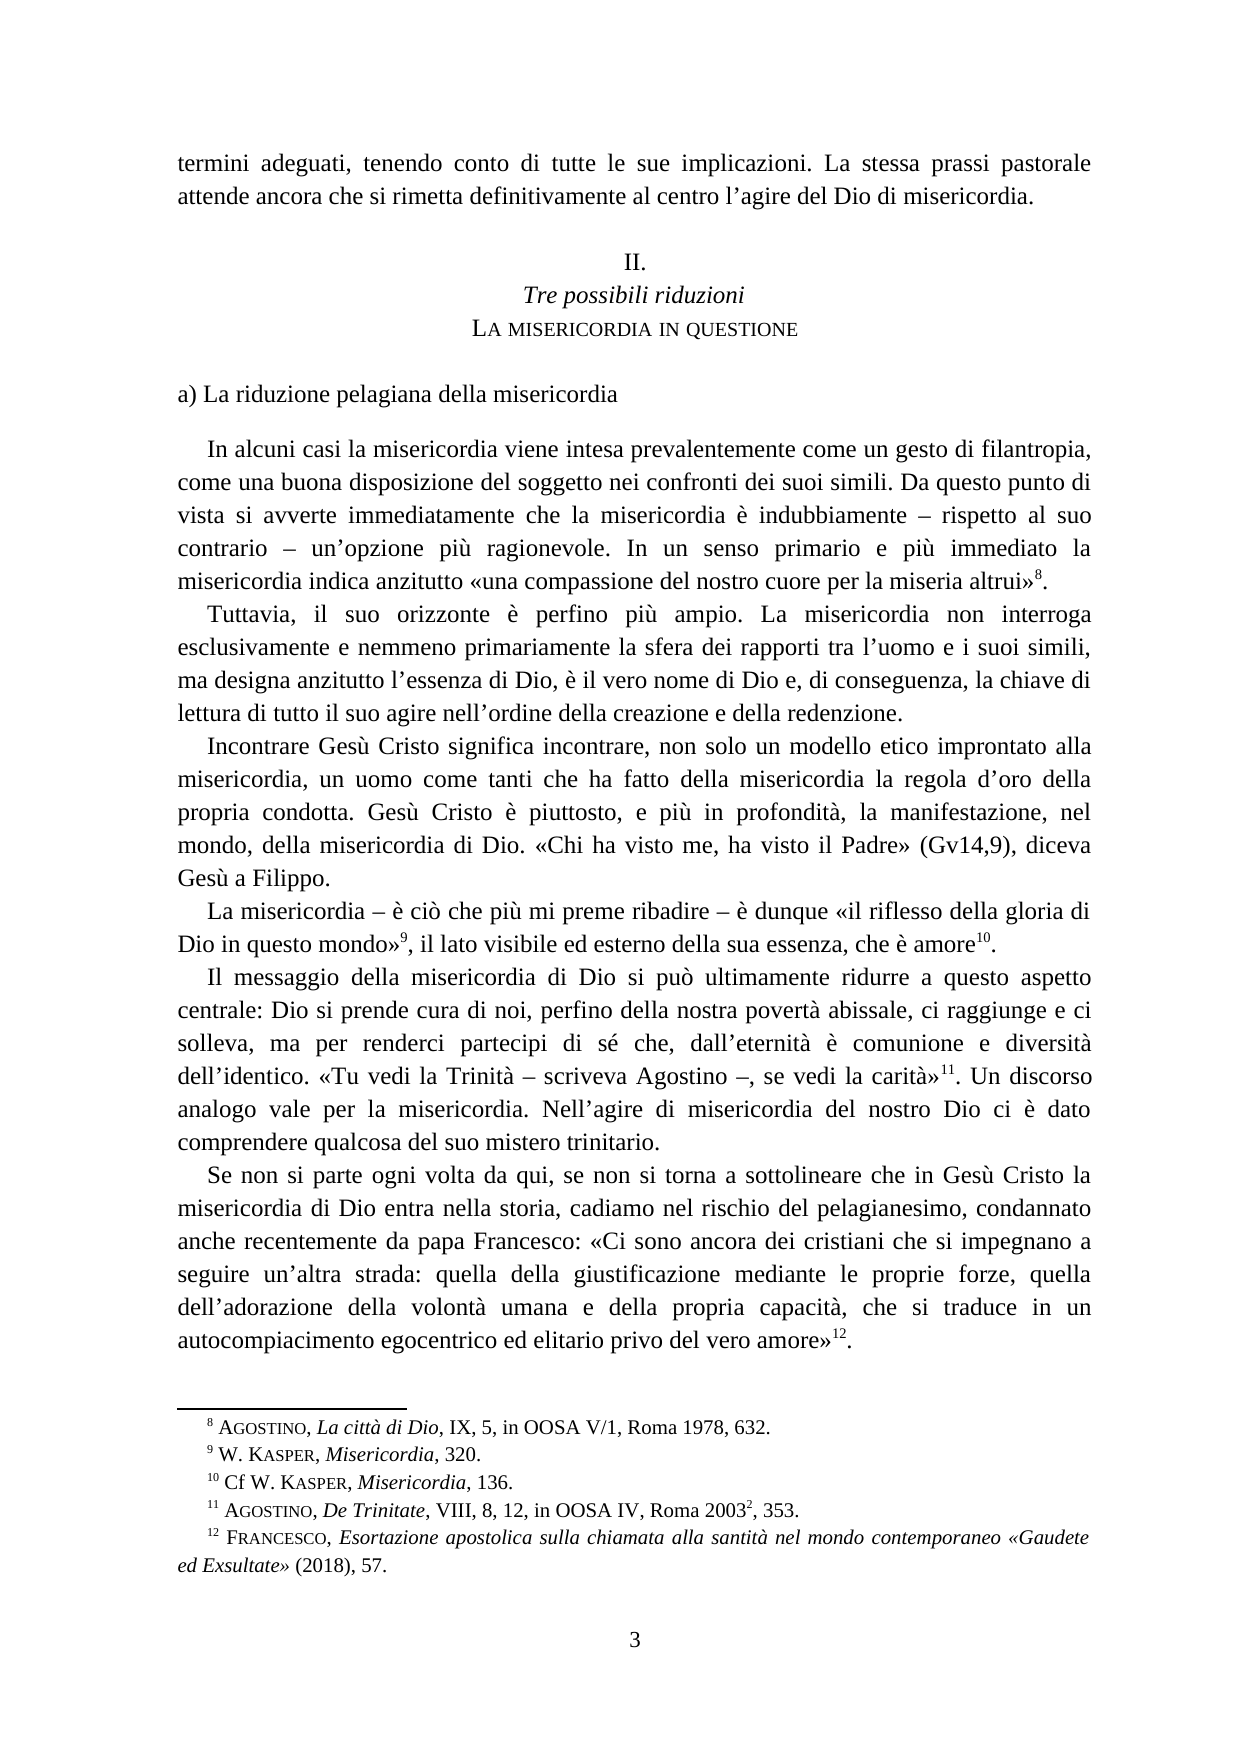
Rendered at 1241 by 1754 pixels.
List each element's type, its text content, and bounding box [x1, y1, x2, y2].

text In alcuni casi la misericordia viene intesa prevalentemente come un gesto di filantropia, come una buona disposizione del soggetto nei confronti dei suoi simili. Da questo punto di vista si avverte immediatamente che la misericordia è indubbiamente – rispetto al suo contrario – un’opzione più ragionevole. In un senso primario e più immediato la misericordia indica anzitutto «una compassione del nostro cuore per la miseria altrui». [177, 434, 1092, 595]
text Incontrare Gesù Cristo significa incontrare, non solo un modello etico improntato alla misericordia, un uomo come tanti che ha fatto della misericordia la regola d’oro della propria condotta. Gesù Cristo è piuttosto, e più in profondità, la manifestazione, nel mondo, della misericordia di Dio. «Chi ha visto me, ha visto il Padre» (Gv14,9), diceva Gesù a Filippo. [177, 731, 1092, 892]
text La misericordia in questione [177, 313, 1092, 342]
text Tre possibili riduzioni [177, 280, 1092, 308]
text Dal punto teorico – ma anche pratico – la misericordia è così tornata al centro della riflessone e della prassi della Chiesa. Non possiamo non guardare con stupore e con riconoscenza a questo fatto. Tuttavia – e qui esprimo una considerazione del tutto personale –, permane l’impressione che non sempre si sia trattato della misericordia in termini adeguati, tenendo conto di tutte le sue implicazioni. La stessa prassi pastorale attende ancora che si rimetta definitivamente al centro l’agire del Dio di misericordia. [177, 148, 1092, 209]
text Se non si parte ogni volta da qui, se non si torna a sottolineare che in Gesù Cristo la misericordia di Dio entra nella storia, cadiamo nel rischio del pelagianesimo, condannato anche recentemente da papa Francesco: «Ci sono ancora dei cristiani che si impegnano a seguire un’altra strada: quella della giustificazione mediante le proprie forze, quella dell’adorazione della volontà umana e della propria capacità, che si traduce in un autocompiacimento egocentrico ed elitario privo del vero amore». [177, 1160, 1092, 1354]
text Il messaggio della misericordia di Dio si può ultimamente ridurre a questo aspetto centrale: Dio si prende cura di noi, perfino della nostra povertà abissale, ci raggiunge e ci solleva, ma per renderci partecipi di sé che, dall’eternità è comunione e diversità dell’identico. «Tu vedi la Trinità – scriveva Agostino –, se vedi la carità». Un discorso analogo vale per la misericordia. Nell’agire di misericordia del nostro Dio ci è dato comprendere qualcosa del suo mistero trinitario. [177, 962, 1092, 1156]
text II. [177, 247, 1092, 276]
text La misericordia – è ciò che più mi preme ribadire – è dunque «il riflesso della gloria di Dio in questo mondo», il lato visibile ed esterno della sua essenza, che è amore. [177, 896, 1092, 958]
text a) La riduzione pelagiana della misericordia [177, 379, 1092, 408]
text Tuttavia, il suo orizzonte è perfino più ampio. La misericordia non interroga esclusivamente e nemmeno primariamente la sfera dei rapporti tra l’uomo e i suoi simili, ma designa anzitutto l’essenza di Dio, è il vero nome di Dio e, di conseguenza, la chiave di lettura di tutto il suo agire nell’ordine della creazione e della redenzione. [177, 599, 1092, 727]
